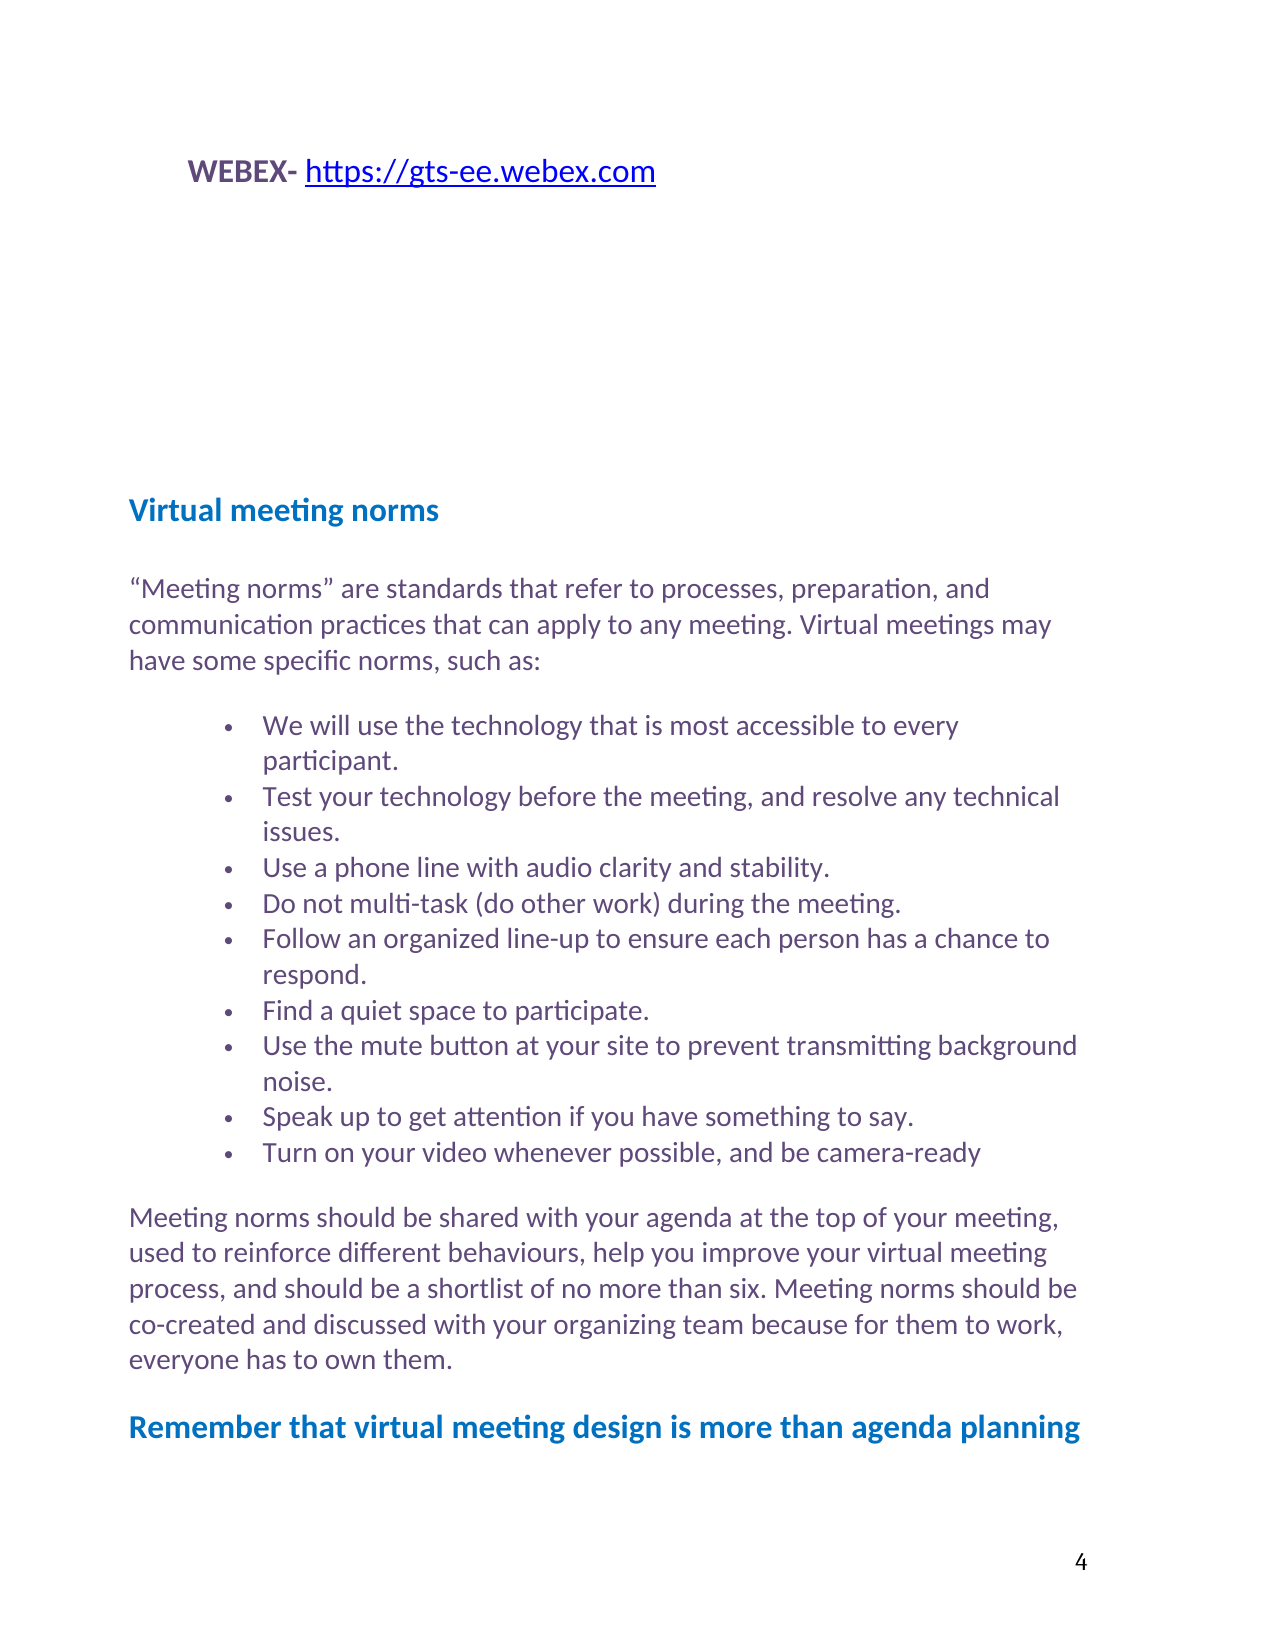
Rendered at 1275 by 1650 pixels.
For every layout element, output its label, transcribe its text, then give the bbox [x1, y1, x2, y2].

list Test your technology before the meeting, and resolve any technical issues. [225, 778, 1087, 849]
list Follow an organized line-up to ensure each person has a chance to respond. [225, 920, 1087, 992]
list We will use the technology that is most accessible to every participant. [225, 707, 1087, 778]
text “Meeting norms” are standards that refer to processes, preparation, and communication practices that can apply to any meeting. Virtual meetings may have some specific norms, such as: [128, 571, 1087, 677]
list Do not multi-task (do other work) during the meeting. [225, 885, 1087, 920]
list Use a phone line with audio clarity and stability. [225, 849, 1087, 885]
text Meeting norms should be shared with your agenda at the top of your meeting, used to reinforce different behaviours, help you improve your virtual meeting process, and should be a shortlist of no more than six. Meeting norms should be co-created and discussed with your organizing team because for them to work, everyone has to own them. [128, 1199, 1087, 1377]
list Turn on your video whenever possible, and be camera-ready [225, 1134, 1087, 1170]
list Speak up to get attention if you have something to say. [225, 1098, 1087, 1134]
list Find a quiet space to participate. [225, 992, 1087, 1027]
subtitle Remember that virtual meeting design is more than agenda planning [128, 1406, 1087, 1447]
list Use the mute button at your site to prevent transmitting background noise. [225, 1027, 1087, 1098]
list WEBEX- https://gts-ee.webex.com [187, 150, 1087, 191]
text Virtual meeting norms [128, 489, 1087, 530]
